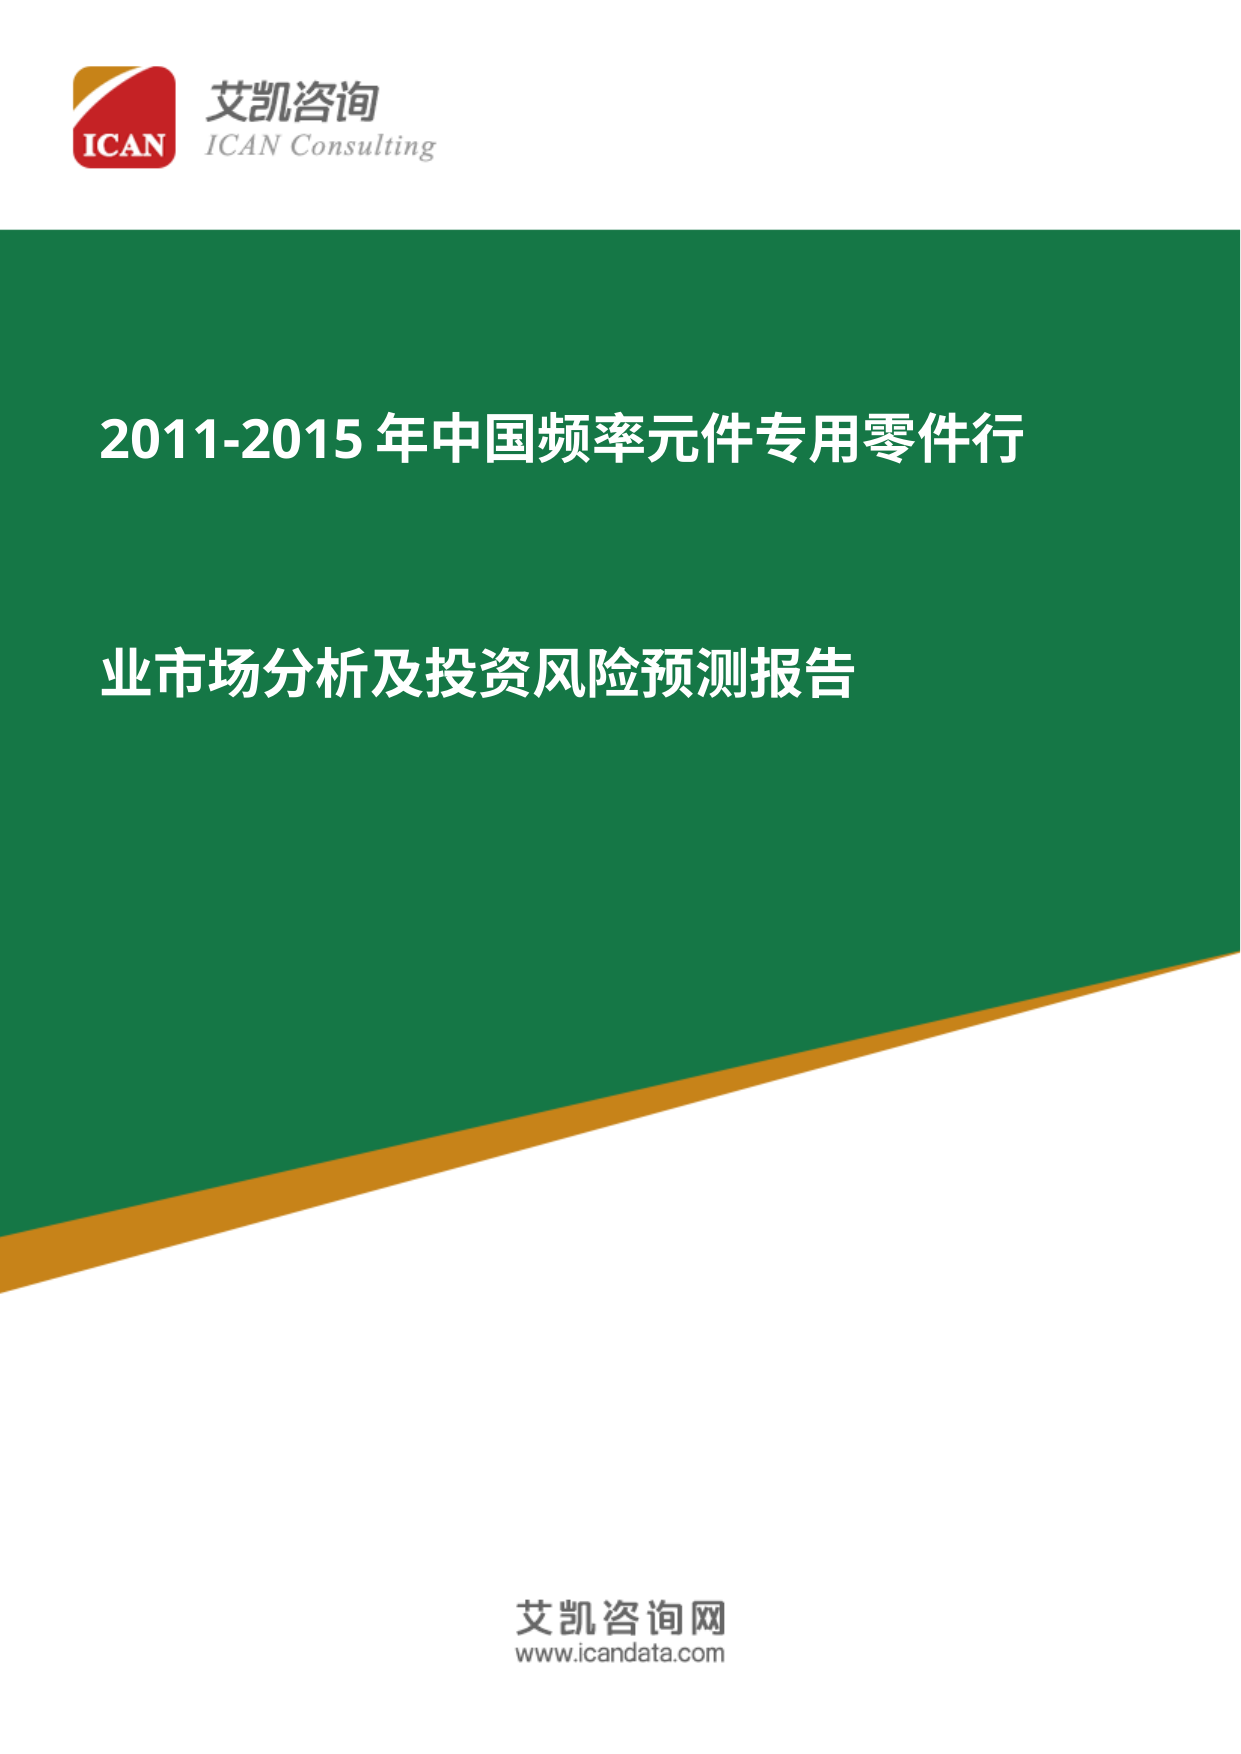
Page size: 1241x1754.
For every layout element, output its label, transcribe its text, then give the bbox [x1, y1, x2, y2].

subtitle 2011-2015年中国频率元件专用零件行业市场分析及投资风险预测报告 [99, 386, 1053, 718]
picture [0, 5, 1241, 1754]
